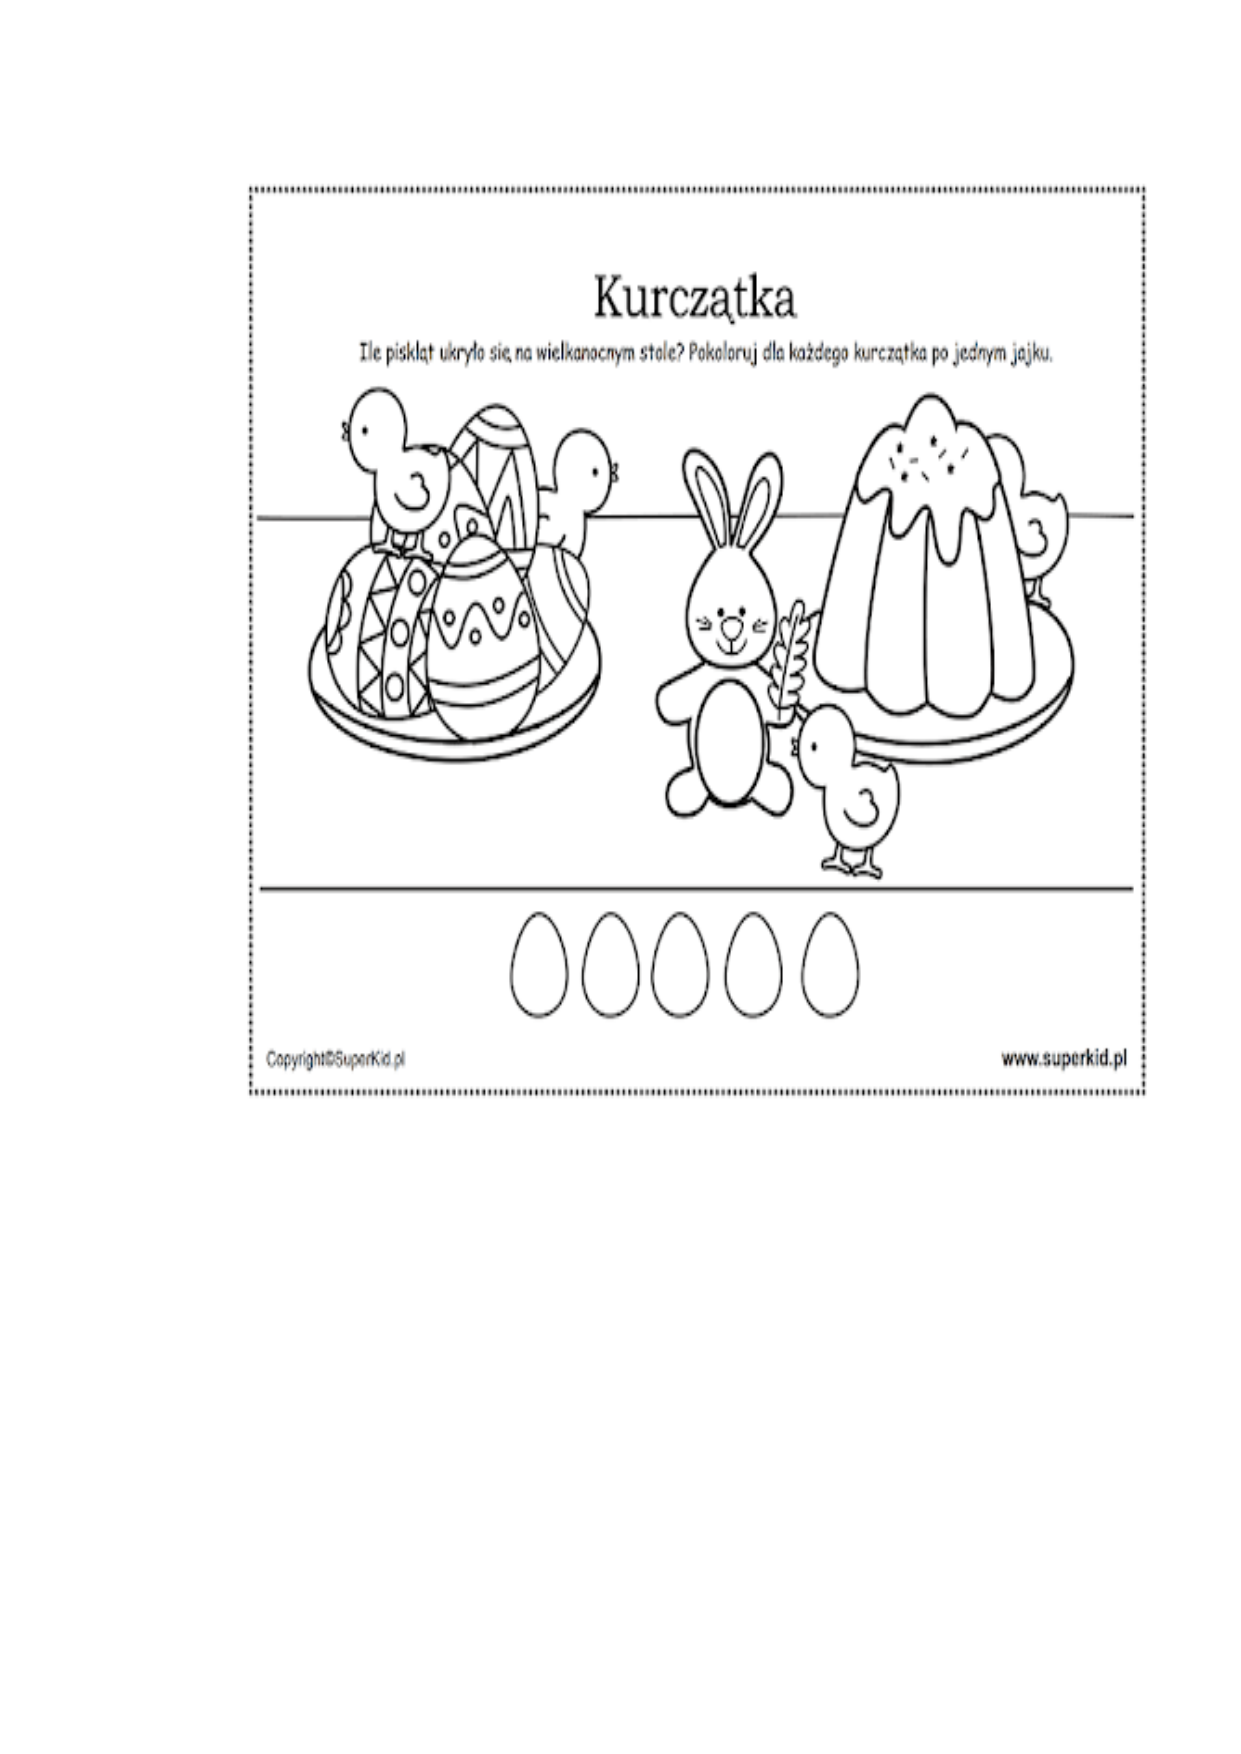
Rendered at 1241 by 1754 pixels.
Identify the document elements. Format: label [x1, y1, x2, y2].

picture [222, 147, 1173, 1137]
